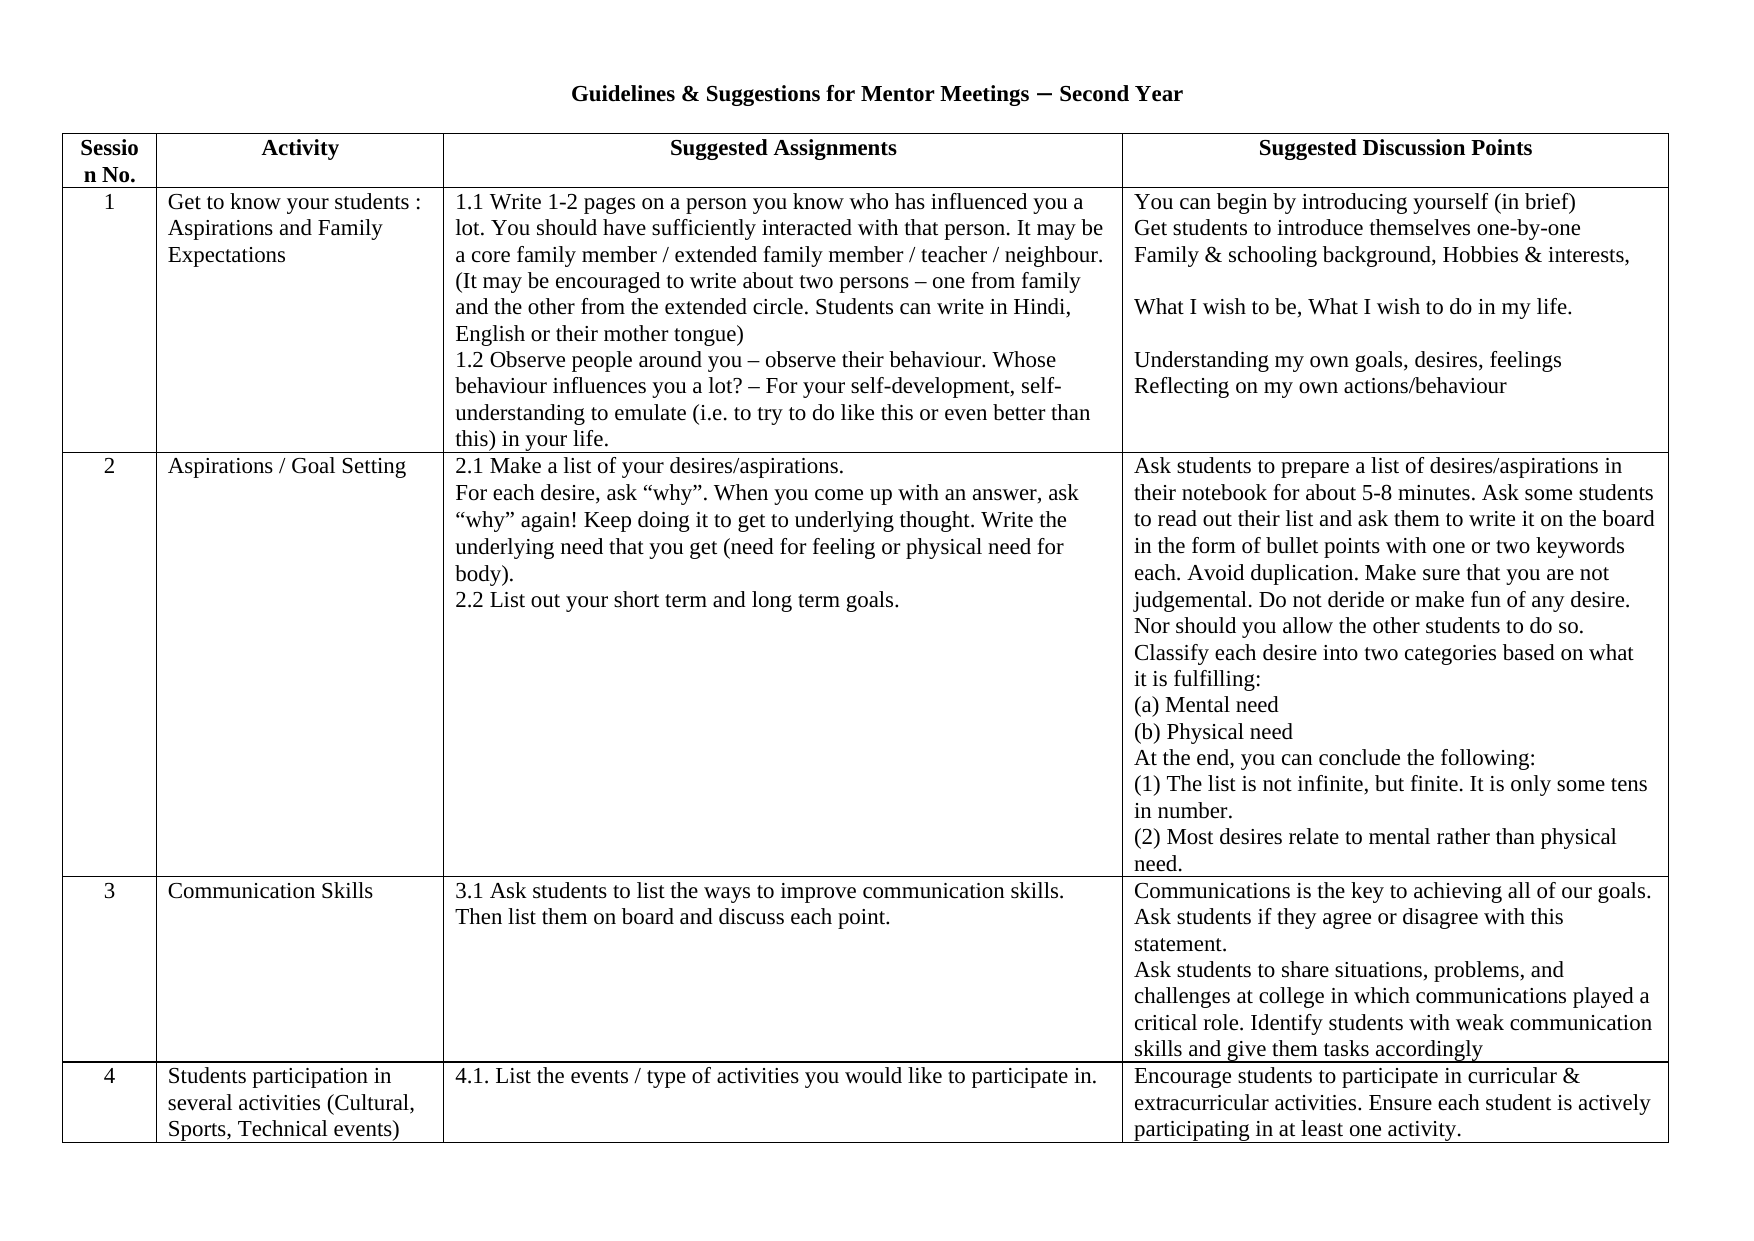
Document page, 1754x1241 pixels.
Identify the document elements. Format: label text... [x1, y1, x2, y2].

table_cell Encourage students to participate in curricular & extracurricular activities. Ensure each student is actively participating in at least one activity. [1123, 1063, 1668, 1142]
table_header Activity [157, 134, 443, 187]
table_cell 1.1 Write 1-2 pages on a person you know who has influenced you a lot. You should have sufficiently interacted with that person. It may be a core family member / extended family member / teacher / neighbour. (It may be encouraged to write about two persons – one from family and the other from the extended circle. Students can write in Hindi, English or their mother tongue) 1.2 Observe people around you – observe their behaviour. Whose behaviour influences you a lot? – For your self-development, self-understanding to emulate (i.e. to try to do like this or even better than this) in your life. [444, 188, 1122, 452]
table_cell 3 [63, 877, 156, 1061]
table_cell Get to know your students : Aspirations and Family Expectations [157, 188, 443, 452]
table_cell Communication Skills [157, 877, 443, 1061]
table_cell 1 [63, 188, 156, 452]
table_cell 2.1 Make a list of your desires/aspirations. For each desire, ask “why”. When you come up with an answer, ask “why” again! Keep doing it to get to underlying thought. Write the underlying need that you get (need for feeling or physical need for body). 2.2 List out your short term and long term goals. [444, 453, 1122, 876]
table_cell 2 [63, 453, 156, 876]
table_cell Communications is the key to achieving all of our goals. Ask students if they agree or disagree with this statement. Ask students to share situations, problems, and challenges at college in which communications played a critical role. Identify students with weak communication skills and give them tasks accordingly [1123, 877, 1668, 1061]
table_cell Aspirations / Goal Setting [157, 453, 443, 876]
table_cell Ask students to prepare a list of desires/aspirations in their notebook for about 5-8 minutes. Ask some students to read out their list and ask them to write it on the board in the form of bullet points with one or two keywords each. Avoid duplication. Make sure that you are not judgemental. Do not deride or make fun of any desire. Nor should you allow the other students to do so. Classify each desire into two categories based on what it is fulfilling: (a) Mental need (b) Physical need At the end, you can conclude the following: (1) The list is not infinite, but finite. It is only some tens in number. (2) Most desires relate to mental rather than physical need. [1123, 453, 1668, 876]
table_header Suggested Assignments [444, 134, 1122, 187]
table_cell 3.1 Ask students to list the ways to improve communication skills. Then list them on board and discuss each point. [444, 877, 1122, 1061]
table_header Suggested Discussion Points [1123, 134, 1668, 187]
text Guidelines & Suggestions for Mentor Meetings – Second Year [74, 74, 1680, 107]
table_cell 4 [63, 1063, 156, 1142]
table_cell Students participation in several activities (Cultural, Sports, Technical events) [157, 1063, 443, 1142]
table_cell 4.1. List the events / type of activities you would like to participate in. [444, 1063, 1122, 1142]
table_header Session No. [63, 134, 156, 187]
table_cell You can begin by introducing yourself (in brief) Get students to introduce themselves one-by-one Family & schooling background, Hobbies & interests, What I wish to be, What I wish to do in my life. Understanding my own goals, desires, feelings Reflecting on my own actions/behaviour [1123, 188, 1668, 452]
